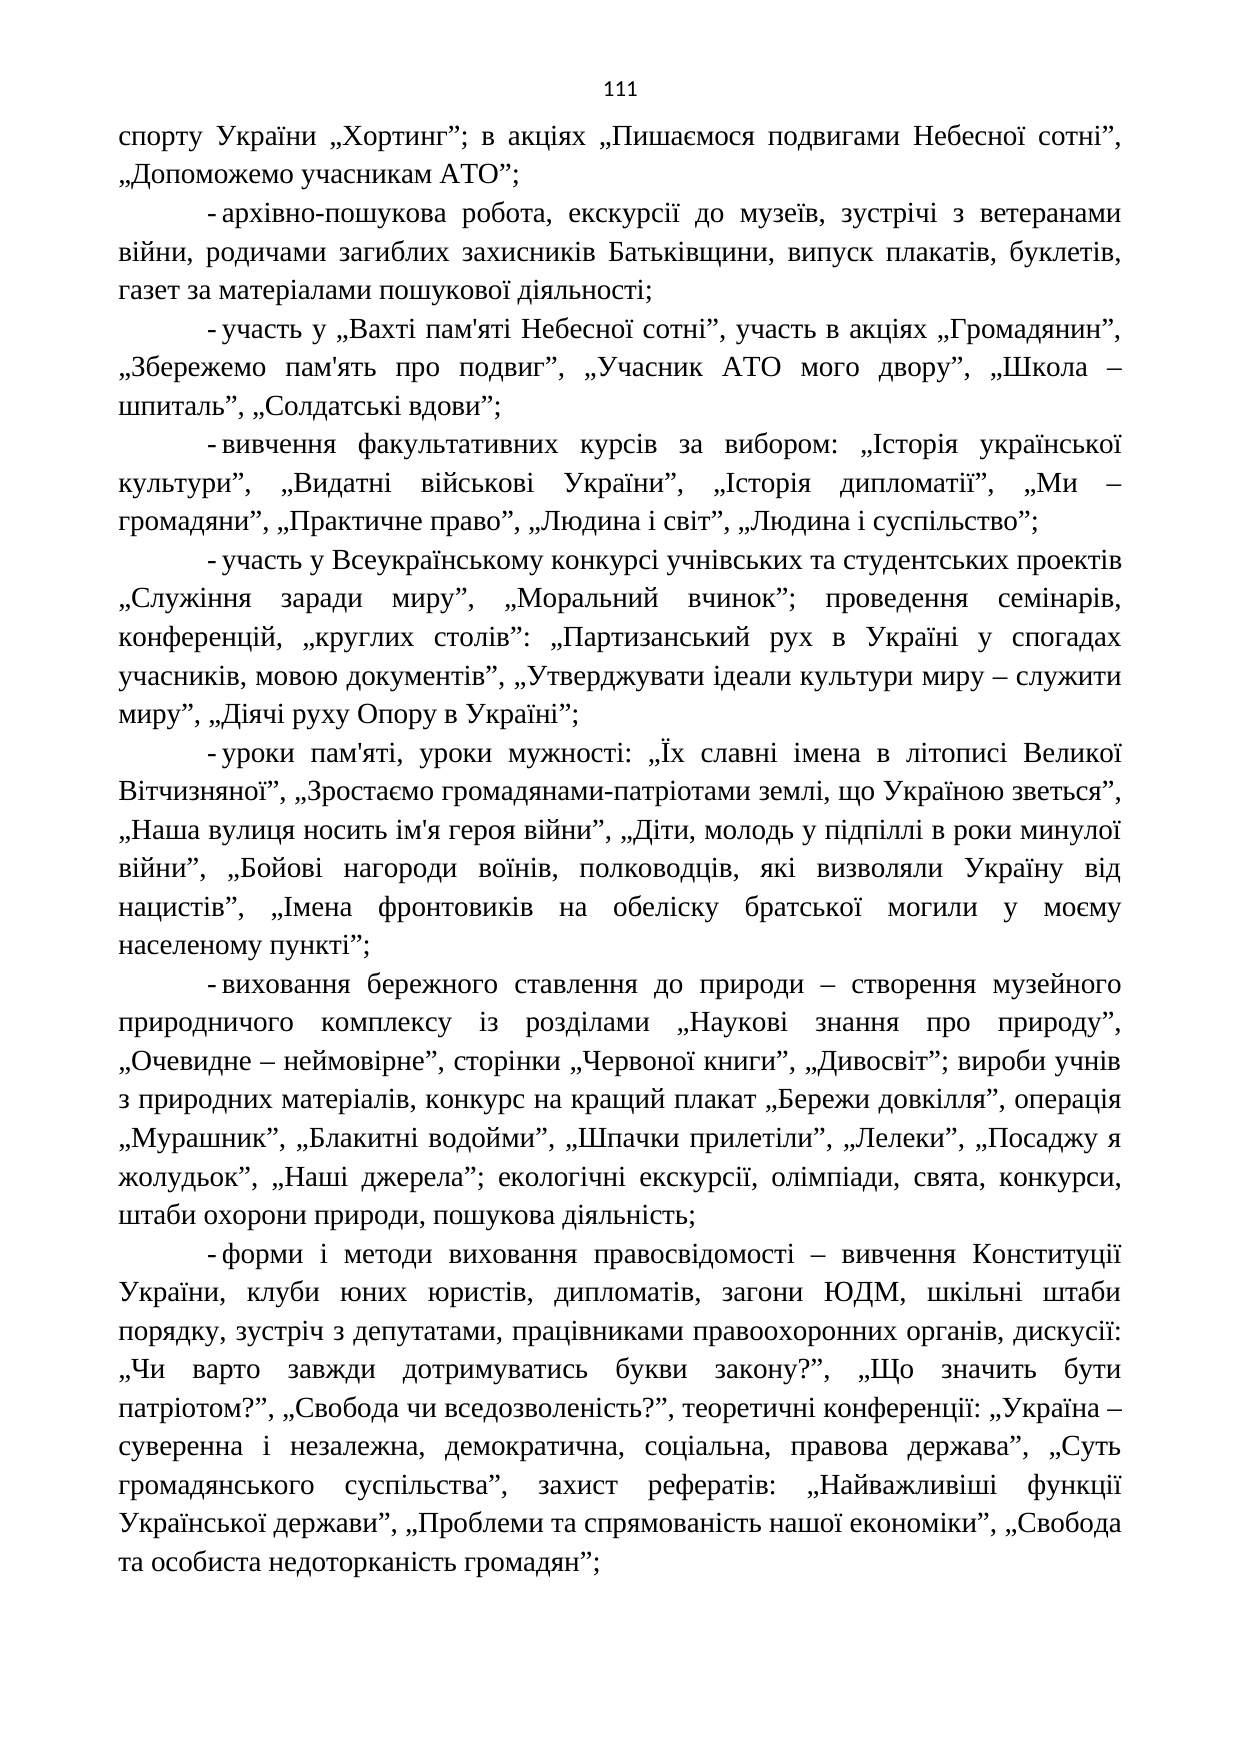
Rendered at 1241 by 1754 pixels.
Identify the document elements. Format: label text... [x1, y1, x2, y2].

list участь у „Вахті пам'яті Небесної сотні”, участь в акціях „Громадянин”, „Збережемо пам'ять про подвиг”, „Учасник АТО мого двору”, „Школа – шпиталь”, „Солдатські вдови”; [118, 311, 1122, 421]
list уроки пам'яті, уроки мужності: „Їх славні імена в літописі Великої Вітчизняної”, „Зростаємо громадянами-патріотами землі, що Україною зветься”, „Наша вулиця носить ім'я героя війни”, „Діти, молодь у підпіллі в роки минулої війни”, „Бойові нагороди воїнів, полководців, які визволяли Україну від нацистів”, „Імена фронтовиків на обеліску братської могили у моєму населеному пункті”; [118, 735, 1122, 961]
list виховання бережного ставлення до природи – створення музейного природничого комплексу із розділами „Наукові знання про природу”, „Очевидне – неймовірне”, сторінки „Червоної книги”, „Дивосвіт”; вироби учнів з природних матеріалів, конкурс на кращий плакат „Бережи довкілля”, операція „Мурашник”, „Блакитні водойми”, „Шпачки прилетіли”, „Лелеки”, „Посаджу я жолудьок”, „Наші джерела”; екологічні екскурсії, олімпіади, свята, конкурси, штаби охорони природи, пошукова діяльність; [118, 966, 1122, 1231]
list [118, 118, 1122, 190]
list вивчення факультативних курсів за вибором: „Історія української культури”, „Видатні військові України”, „Історія дипломатії”, „Ми – громадяни”, „Практичне право”, „Людина і світ”, „Людина і суспільство”; [118, 426, 1122, 537]
list форми і методи виховання правосвідомості – вивчення Конституції України, клуби юних юристів, дипломатів, загони ЮДМ, шкільні штаби порядку, зустріч з депутатами, працівниками правоохоронних органів, дискусії: „Чи варто завжди дотримуватись букви закону?”, „Що значить бути патріотом?”, „Свобода чи вседозволеність?”, теоретичні конференції: „Україна – суверенна і незалежна, демократична, соціальна, правова держава”, „Суть громадянського суспільства”, захист рефератів: „Найважливіші функції Української держави”, „Проблеми та спрямованість нашої економіки”, „Свобода та особиста недоторканість громадян”; [118, 1236, 1122, 1578]
list архівно-пошукова робота, екскурсії до музеїв, зустрічі з ветеранами війни, родичами загиблих захисників Батьківщини, випуск плакатів, буклетів, газет за матеріалами пошукової діяльності; [118, 195, 1122, 306]
list участь у Всеукраїнському конкурсі учнівських та студентських проектів „Служіння заради миру”, „Моральний вчинок”; проведення семінарів, конференцій, „круглих столів”: „Партизанський рух в Україні у спогадах учасників, мовою документів”, „Утверджувати ідеали культури миру – служити миру”, „Діячі руху Опору в Україні”; [118, 542, 1122, 730]
